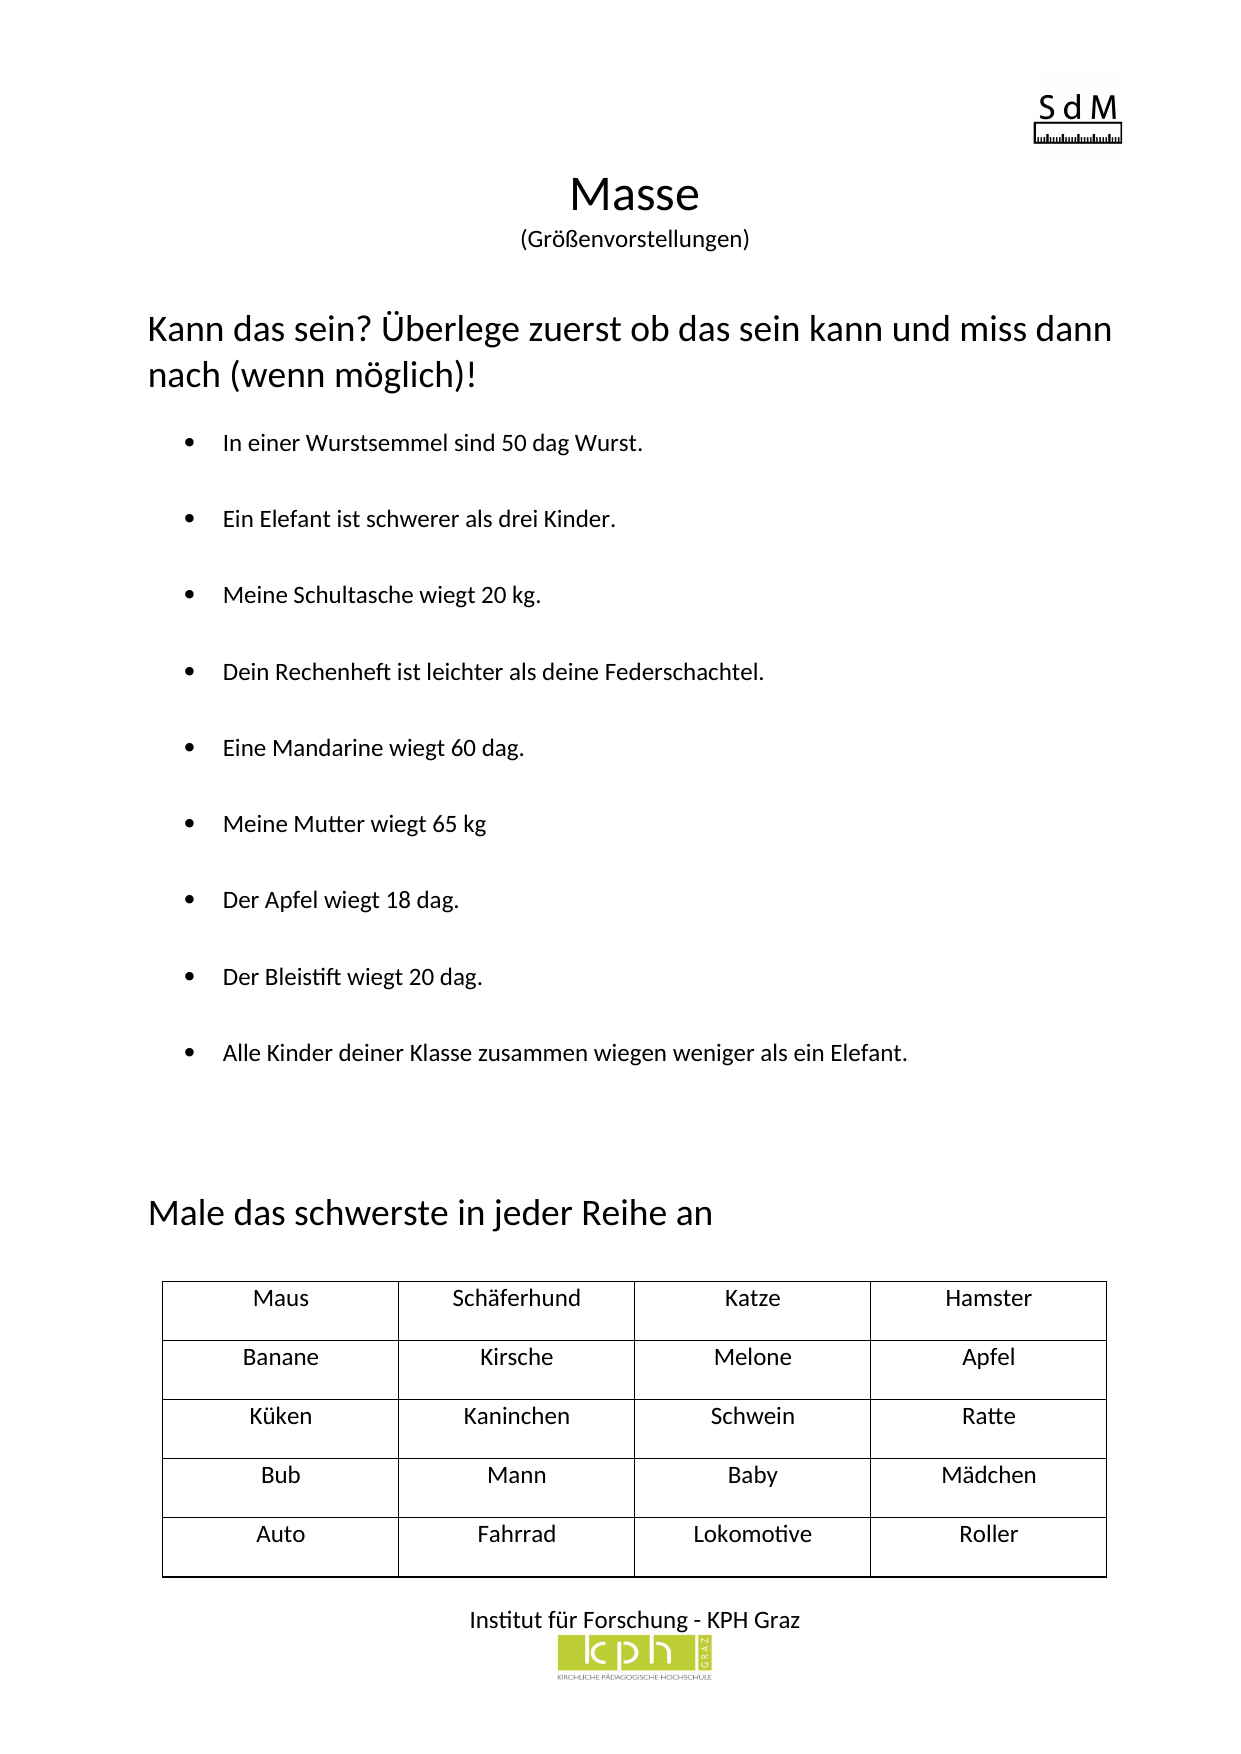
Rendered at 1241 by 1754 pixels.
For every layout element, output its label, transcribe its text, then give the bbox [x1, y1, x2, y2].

list Alle Kinder deiner Klasse zusammen wiegen weniger als ein Elefant. [185, 1037, 1122, 1144]
table_cell Baby [635, 1459, 870, 1517]
table_cell Apfel [871, 1341, 1106, 1399]
list Meine Schultasche wiegt 20 kg. [185, 579, 1122, 610]
text Masse [148, 162, 1122, 223]
text (Größenvorstellungen) [148, 223, 1122, 254]
table_cell Auto [163, 1518, 398, 1576]
list Ein Elefant ist schwerer als drei Kinder. [185, 503, 1122, 534]
list Eine Mandarine wiegt 60 dag. [185, 732, 1122, 762]
table_header Schäferhund [399, 1282, 634, 1340]
list Der Bleistift wiegt 20 dag. [185, 961, 1122, 991]
table_cell Kirsche [399, 1341, 634, 1399]
table_cell Fahrrad [399, 1518, 634, 1576]
table_cell Kaninchen [399, 1400, 634, 1458]
table_cell Schwein [635, 1400, 870, 1458]
table_cell Roller [871, 1518, 1106, 1576]
table_cell Ratte [871, 1400, 1106, 1458]
table_header Maus [163, 1282, 398, 1340]
picture [1033, 73, 1123, 163]
text Kann das sein? Überlege zuerst ob das sein kann und miss dann nach (wenn möglich)! [148, 305, 1122, 396]
table_header Katze [635, 1282, 870, 1340]
table_cell Mädchen [871, 1459, 1106, 1517]
table_cell Mann [399, 1459, 634, 1517]
table_cell Bub [163, 1459, 398, 1517]
table_cell Lokomotive [635, 1518, 870, 1576]
table_cell Melone [635, 1341, 870, 1399]
list Der Apfel wiegt 18 dag. [185, 884, 1122, 915]
table_cell Banane [163, 1341, 398, 1399]
list In einer Wurstsemmel sind 50 dag Wurst. [185, 427, 1122, 457]
picture [556, 1634, 713, 1681]
text Male das schwerste in jeder Reihe an [148, 1189, 1122, 1235]
list Meine Mutter wiegt 65 kg [185, 808, 1122, 839]
table_cell Küken [163, 1400, 398, 1458]
list Dein Rechenheft ist leichter als deine Federschachtel. [185, 656, 1122, 686]
table_header Hamster [871, 1282, 1106, 1340]
